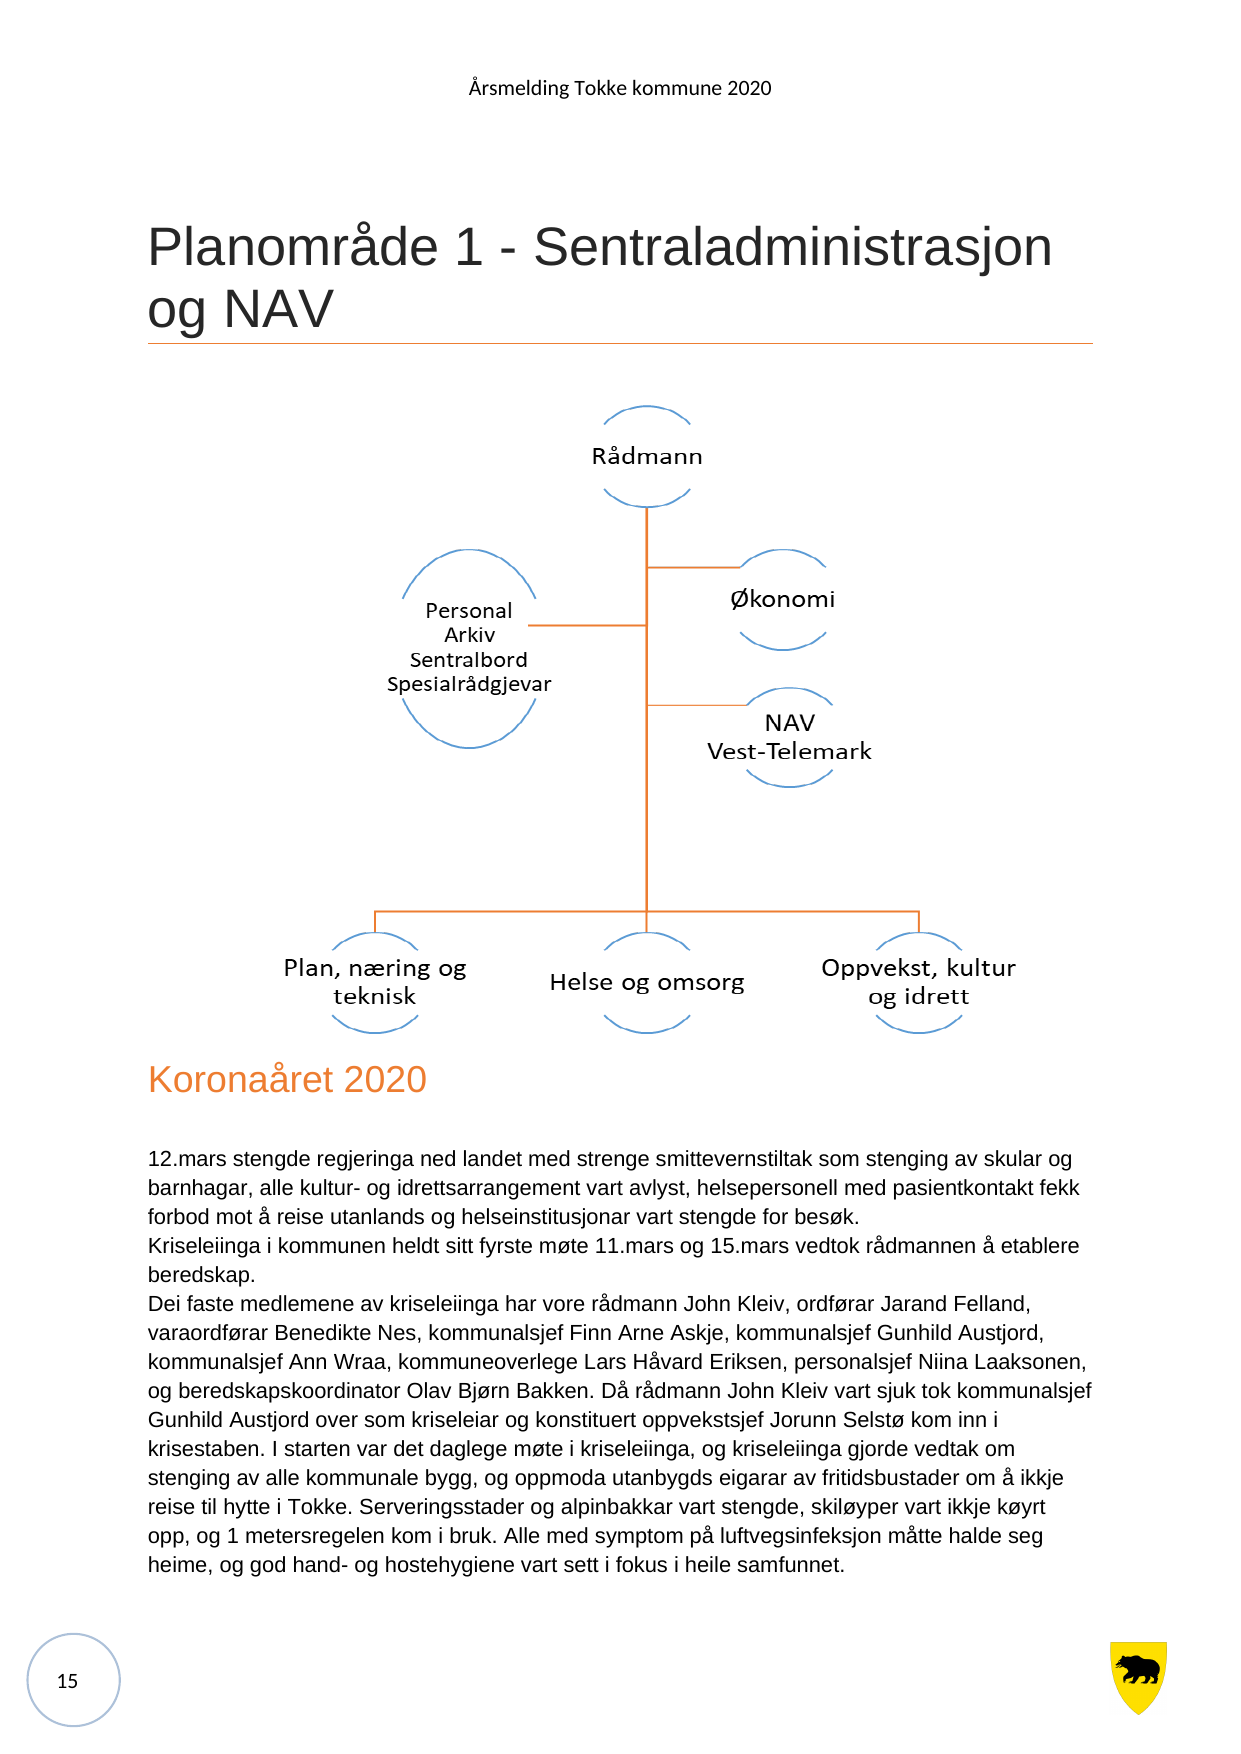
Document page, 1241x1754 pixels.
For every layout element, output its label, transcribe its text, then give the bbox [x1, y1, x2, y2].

picture [147, 402, 1148, 1037]
picture [1109, 1642, 1168, 1715]
text 12.mars stengde regjeringa ned landet med strenge smittevernstiltak som stenging av skular og barnhagar, alle kultur- og idrettsarrangement vart avlyst, helsepersonell med pasientkontakt fekk forbod mot å reise utanlands og helseinstitusjonar vart stengde for besøk. Kriseleiinga i kommunen heldt sitt fyrste møte 11.mars og 15.mars vedtok rådmannen å etablere beredskap. Dei faste medlemene av kriseleiinga har vore rådmann John Kleiv, ordførar Jarand Felland, varaordførar Benedikte Nes, kommunalsjef Finn Arne Askje, kommunalsjef Gunhild Austjord, kommunalsjef Ann Wraa, kommuneoverlege Lars Håvard Eriksen, personalsjef Niina Laaksonen, og beredskapskoordinator Olav Bjørn Bakken. Då rådmann John Kleiv vart sjuk tok kommunalsjef Gunhild Austjord over som kriseleiar og konstituert oppvekstsjef Jorunn Selstø kom inn i krisestaben. I starten var det daglege møte i kriseleiinga, og kriseleiinga gjorde vedtak om stenging av alle kommunale bygg, og oppmoda utanbygds eigarar av fritidsbustader om å ikkje reise til hytte i Tokke. Serveringsstader og alpinbakkar vart stengde, skiløyper vart ikkje køyrt opp, og 1 metersregelen kom i bruk. Alle med symptom på luftvegsinfeksjon måtte halde seg heime, og god hand- og hostehygiene vart sett i fokus i heile samfunnet. [148, 1146, 1093, 1577]
subtitle Koronaåret 2020 [148, 1057, 1093, 1101]
subtitle Planområde 1 - Sentraladministrasjon og NAV [148, 214, 1093, 343]
